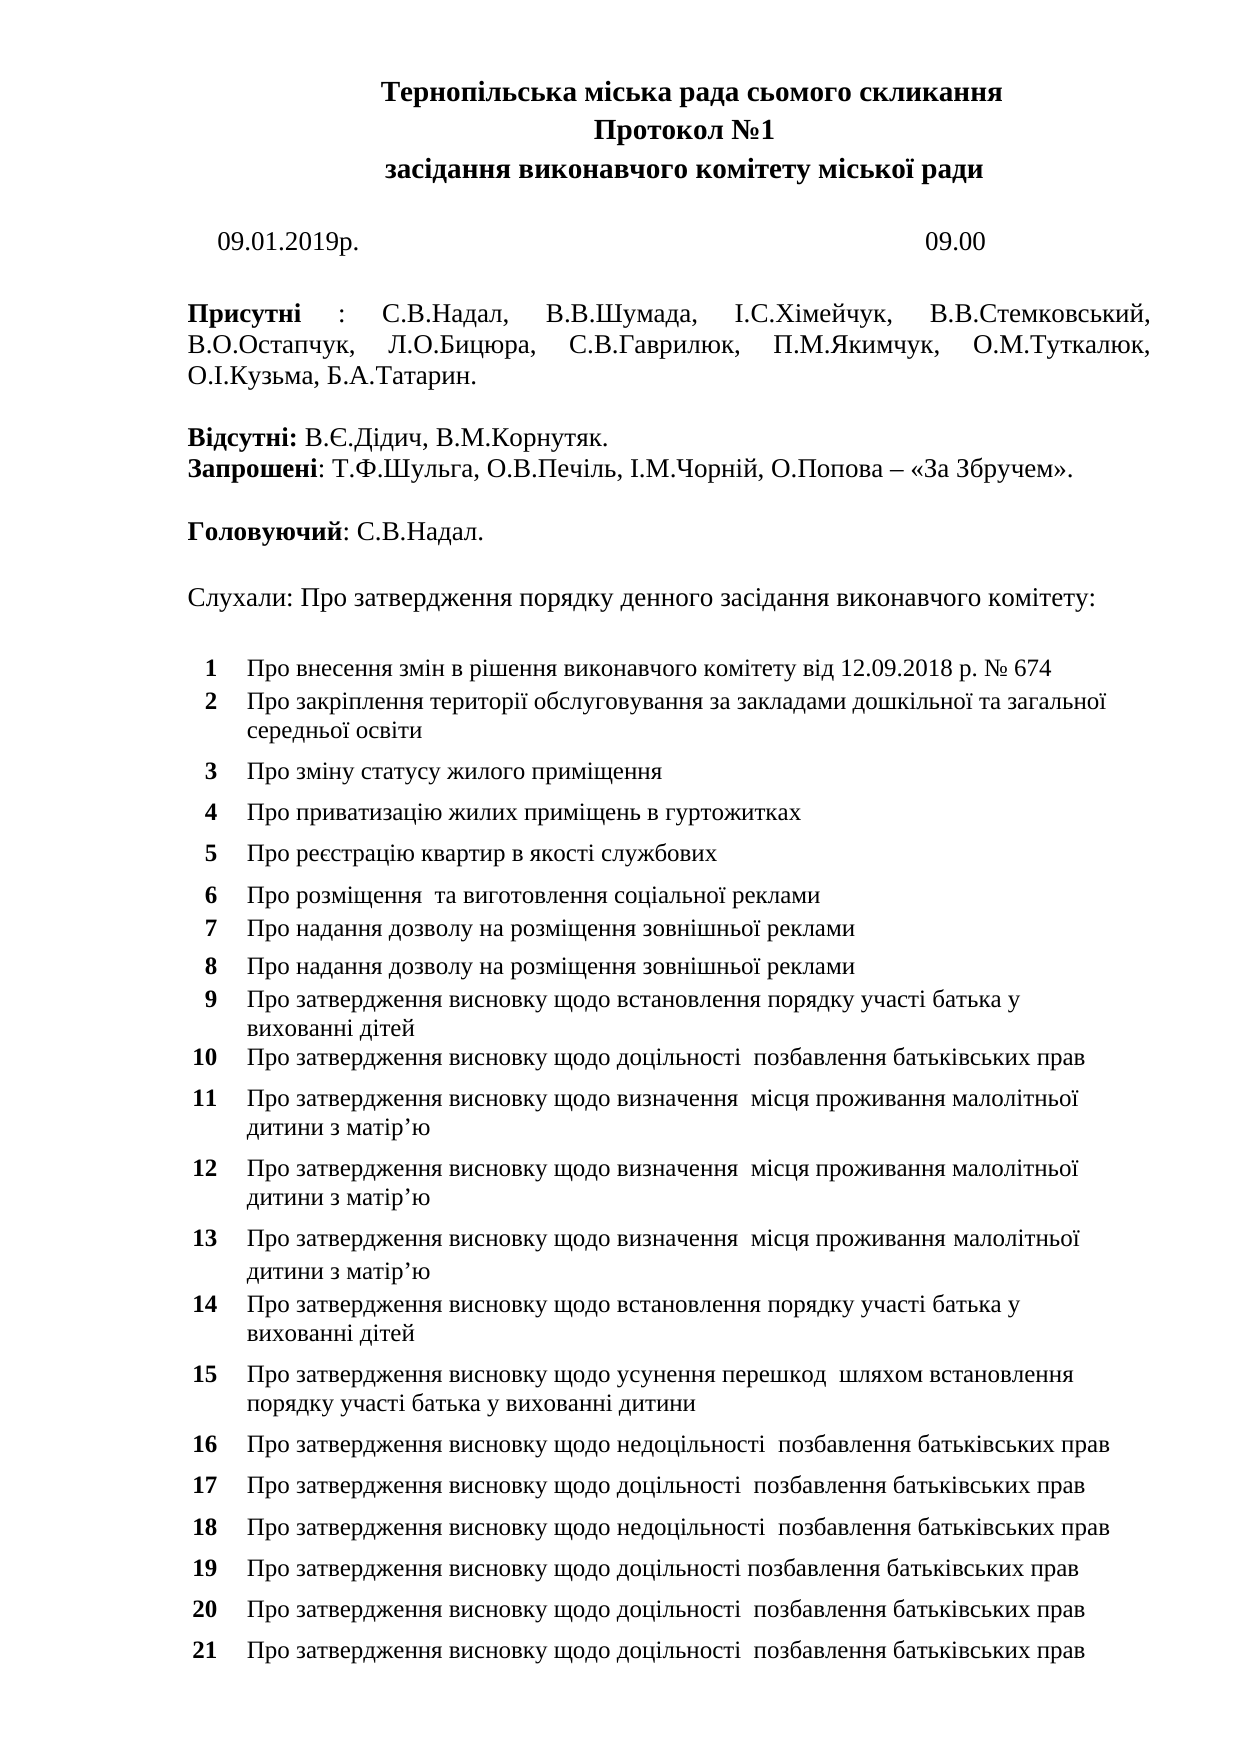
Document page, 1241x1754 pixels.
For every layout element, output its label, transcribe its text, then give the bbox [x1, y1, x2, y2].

text 19 Про затвердження висновку щодо доцільності позбавлення батьківських прав [187, 1553, 1152, 1582]
text 21 Про затвердження висновку щодо доцільності позбавлення батьківських прав [187, 1635, 1152, 1664]
text 8 Про надання дозволу на розміщення зовнішньої реклами [187, 951, 1152, 980]
text 13 Про затвердження висновку щодо визначення місця проживання малолітньої дитини з матір’ю [187, 1223, 1152, 1285]
text 1 Про внесення змін в рішення виконавчого комітету від 12.09.2018 р. № 674 [187, 653, 1152, 682]
text вихованні дітей [187, 1013, 1152, 1042]
text Головуючий: С.В.Надал. [187, 515, 1152, 546]
text Протокол №1 [217, 112, 1152, 146]
text Запрошені: Т.Ф.Шульга, О.В.Печіль, І.М.Чорній, О.Попова – «За Збручем». [187, 452, 1152, 483]
text 17 Про затвердження висновку щодо доцільності позбавлення батьківських прав [187, 1470, 1152, 1499]
text 3 Про зміну статусу жилого приміщення [187, 756, 1152, 785]
text засідання виконавчого комітету міської ради [217, 151, 1152, 184]
text 11 Про затвердження висновку щодо визначення місця проживання малолітньої дитини з матір’ю [187, 1083, 1152, 1141]
text Слухали: Про затвердження порядку денного засідання виконавчого комітету: [187, 582, 1152, 613]
text 20 Про затвердження висновку щодо доцільності позбавлення батьківських прав [187, 1594, 1152, 1623]
text 6 Про розміщення та виготовлення соціальної реклами [187, 880, 1152, 908]
text 15 Про затвердження висновку щодо усунення перешкод шляхом встановлення порядку участі батька у вихованні дитини [187, 1359, 1152, 1417]
text 7 Про надання дозволу на розміщення зовнішньої реклами [187, 913, 1152, 942]
text Тернопільська міська рада сьомого скликання [217, 74, 1167, 107]
text 2 Про закріплення території обслуговування за закладами дошкільної та загальної [187, 686, 1152, 715]
text Відсутні: В.Є.Дідич, В.М.Корнутяк. [187, 421, 1152, 452]
text 12 Про затвердження висновку щодо визначення місця проживання малолітньої дитини з матір’ю [187, 1153, 1152, 1211]
text 4 Про приватизацію жилих приміщень в гуртожитках [187, 797, 1152, 826]
text 18 Про затвердження висновку щодо недоцільності позбавлення батьківських прав [187, 1512, 1152, 1540]
text 10 Про затвердження висновку щодо доцільності позбавлення батьківських прав [187, 1042, 1152, 1071]
text 09.01.2019р. 09.00 [217, 225, 1152, 256]
text 5 Про реєстрацію квартир в якості службових [187, 838, 1152, 867]
text 16 Про затвердження висновку щодо недоцільності позбавлення батьківських прав [187, 1429, 1152, 1458]
text 14 Про затвердження висновку щодо встановлення порядку участі батька у [187, 1289, 1152, 1318]
text 9 Про затвердження висновку щодо встановлення порядку участі батька у [187, 984, 1152, 1013]
text вихованні дітей [187, 1318, 1152, 1347]
text середньої освіти [247, 715, 1152, 743]
text Присутні : С.В.Надал, В.В.Шумада, І.С.Хімейчук, В.В.Стемковський, В.О.Остапчук, Л.О.Бицюра, С.В.Гаврилюк, П.М.Якимчук, О.М.Туткалюк, О.І.Кузьма, Б.А.Татарин. [187, 297, 1152, 390]
